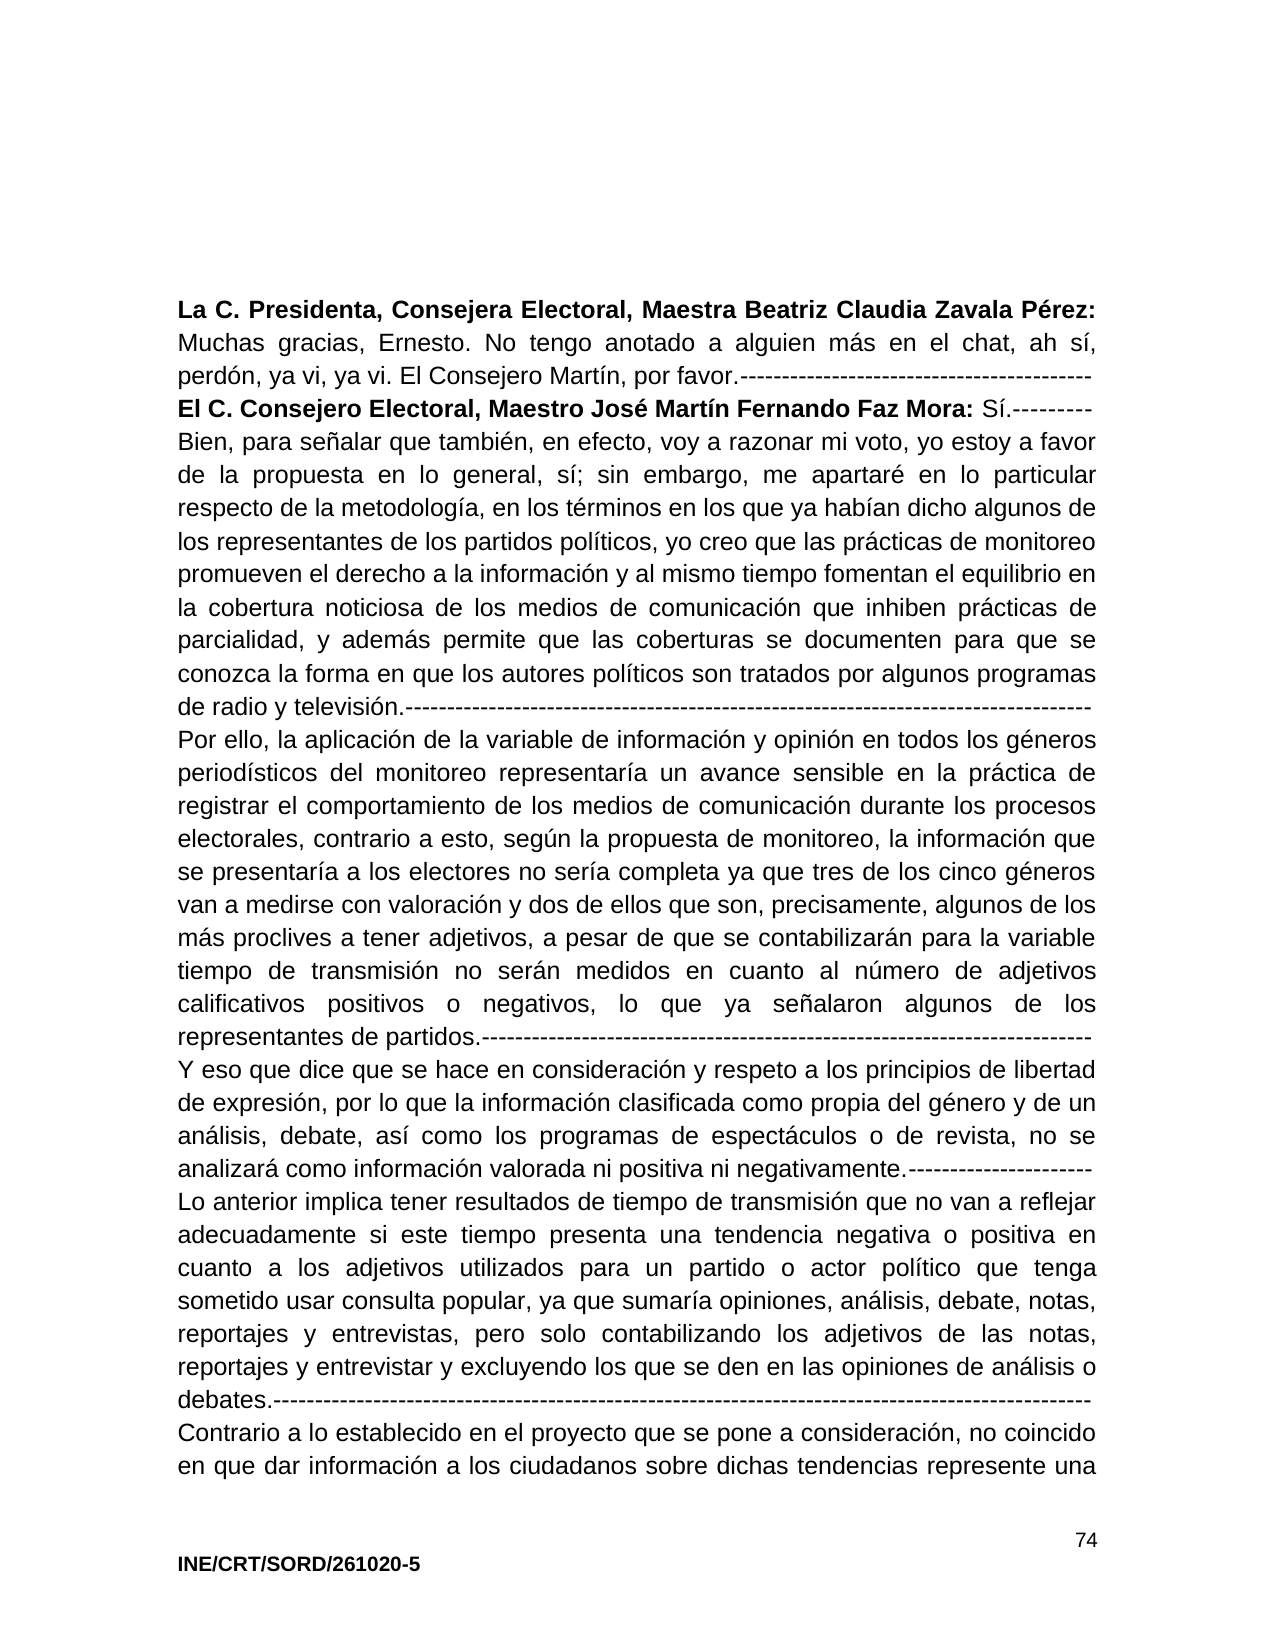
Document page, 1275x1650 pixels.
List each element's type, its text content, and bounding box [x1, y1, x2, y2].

text La C. Presidenta, Consejera Electoral, Maestra Beatriz Claudia Zavala Pérez: Muchas gracias, Ernesto. No tengo anotado a alguien más en el chat, ah sí, perdón, ya vi, ya vi. El Consejero Martín, por favor. [177, 295, 1098, 390]
text Por ello, la aplicación de la variable de información y opinión en todos los géneros periodísticos del monitoreo representaría un avance sensible en la práctica de registrar el comportamiento de los medios de comunicación durante los procesos electorales, contrario a esto, según la propuesta de monitoreo, la información que se presentaría a los electores no sería completa ya que tres de los cinco géneros van a medirse con valoración y dos de ellos que son, precisamente, algunos de los más proclives a tener adjetivos, a pesar de que se contabilizarán para la variable tiempo de transmisión no serán medidos en cuanto al número de adjetivos calificativos positivos o negativos, lo que ya señalaron algunos de los representantes de partidos. [177, 724, 1098, 1051]
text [177, 1418, 1098, 1480]
text El C. Consejero Electoral, Maestro José Martín Fernando Faz Mora: Sí. [177, 394, 1098, 423]
text Bien, para señalar que también, en efecto, voy a razonar mi voto, yo estoy a favor de la propuesta en lo general, sí; sin embargo, me apartaré en lo particular respecto de la metodología, en los términos en los que ya habían dicho algunos de los representantes de los partidos políticos, yo creo que las prácticas de monitoreo promueven el derecho a la información y al mismo tiempo fomentan el equilibrio en la cobertura noticiosa de los medios de comunicación que inhiben prácticas de parcialidad, y además permite que las coberturas se documenten para que se conozca la forma en que los autores políticos son tratados por algunos programas de radio y televisión. [177, 427, 1098, 720]
text Lo anterior implica tener resultados de tiempo de transmisión que no van a reflejar adecuadamente si este tiempo presenta una tendencia negativa o positiva en cuanto a los adjetivos utilizados para un partido o actor político que tenga sometido usar consulta popular, ya que sumaría opiniones, análisis, debate, notas, reportajes y entrevistas, pero solo contabilizando los adjetivos de las notas, reportajes y entrevistar y excluyendo los que se den en las opiniones de análisis o debates. [177, 1187, 1098, 1414]
text Y eso que dice que se hace en consideración y respeto a los principios de libertad de expresión, por lo que la información clasificada como propia del género y de un análisis, debate, así como los programas de espectáculos o de revista, no se analizará como información valorada ni positiva ni negativamente. [177, 1055, 1098, 1183]
